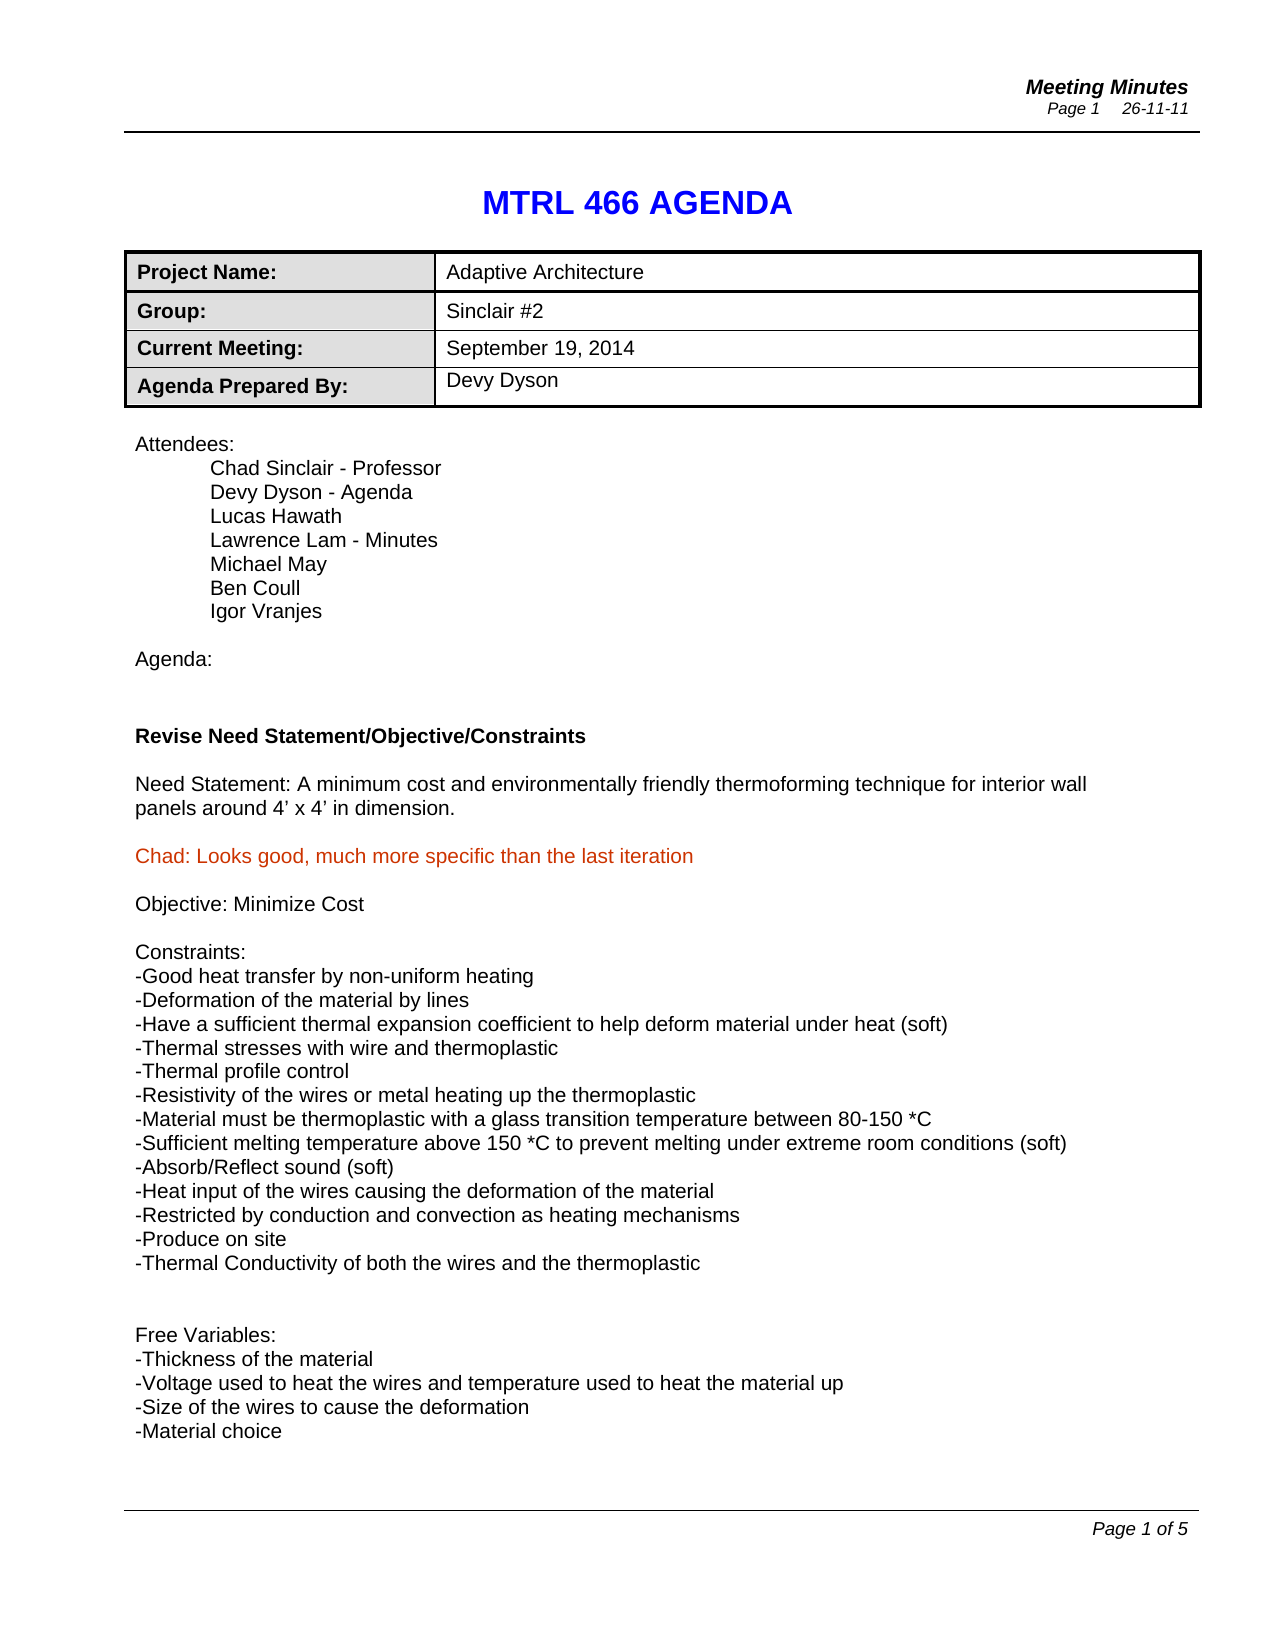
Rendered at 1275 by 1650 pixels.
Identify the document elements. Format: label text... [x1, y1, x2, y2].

text -Good heat transfer by non-uniform heating [135, 963, 1140, 987]
subtitle MTRL 466 AGENDA [135, 183, 1140, 222]
text -Deformation of the material by lines [135, 987, 1140, 1011]
text -Sufficient melting temperature above 150 *C to prevent melting under extreme room conditions (soft) [135, 1131, 1140, 1155]
table_header Project Name: [127, 254, 434, 290]
text -Material choice [135, 1419, 1140, 1443]
table_cell Sinclair #2 [436, 293, 1198, 329]
text Lucas Hawath [135, 503, 1140, 527]
text -Produce on site [135, 1227, 1140, 1251]
text Chad Sinclair - Professor [135, 456, 1140, 479]
text Igor Vranjes [135, 599, 1140, 623]
table_cell Group: [127, 293, 434, 329]
table_header Adaptive Architecture [436, 254, 1198, 290]
text -Size of the wires to cause the deformation [135, 1395, 1140, 1419]
table_cell Current Meeting: [127, 331, 434, 366]
text -Voltage used to heat the wires and temperature used to heat the material up [135, 1371, 1140, 1395]
text Agenda: [135, 647, 1140, 671]
text Attendees: [135, 432, 1140, 456]
text Revise Need Statement/Objective/Constraints [135, 724, 1140, 748]
text -Heat input of the wires causing the deformation of the material [135, 1179, 1140, 1203]
text -Have a sufficient thermal expansion coefficient to help deform material under heat (soft) [135, 1011, 1140, 1035]
text Objective: Minimize Cost [135, 892, 1140, 916]
text Lawrence Lam - Minutes [135, 527, 1140, 551]
table_cell Agenda Prepared By: [127, 368, 434, 404]
text Free Variables: [135, 1323, 1140, 1347]
text -Thermal Conductivity of both the wires and the thermoplastic [135, 1251, 1140, 1275]
text Devy Dyson - Agenda [135, 479, 1140, 503]
text -Thermal profile control -Resistivity of the wires or metal heating up the thermoplastic [135, 1059, 1140, 1107]
text Michael May [135, 551, 1140, 575]
text Need Statement: A minimum cost and environmentally friendly thermoforming technique for interior wall panels around 4’ x 4’ in dimension. [135, 772, 1140, 820]
text Chad: Looks good, much more specific than the last iteration [135, 844, 1140, 868]
text Constraints: [135, 939, 1140, 963]
text -Restricted by conduction and convection as heating mechanisms [135, 1203, 1140, 1227]
text -Thermal stresses with wire and thermoplastic [135, 1035, 1140, 1059]
text -Absorb/Reflect sound (soft) [135, 1155, 1140, 1179]
text -Thickness of the material [135, 1347, 1140, 1371]
table_cell September 19, 2014 [436, 331, 1198, 366]
text Ben Coull [135, 575, 1140, 599]
table_cell Devy Dyson [436, 368, 1198, 404]
text -Material must be thermoplastic with a glass transition temperature between 80-150 *C [135, 1107, 1140, 1131]
